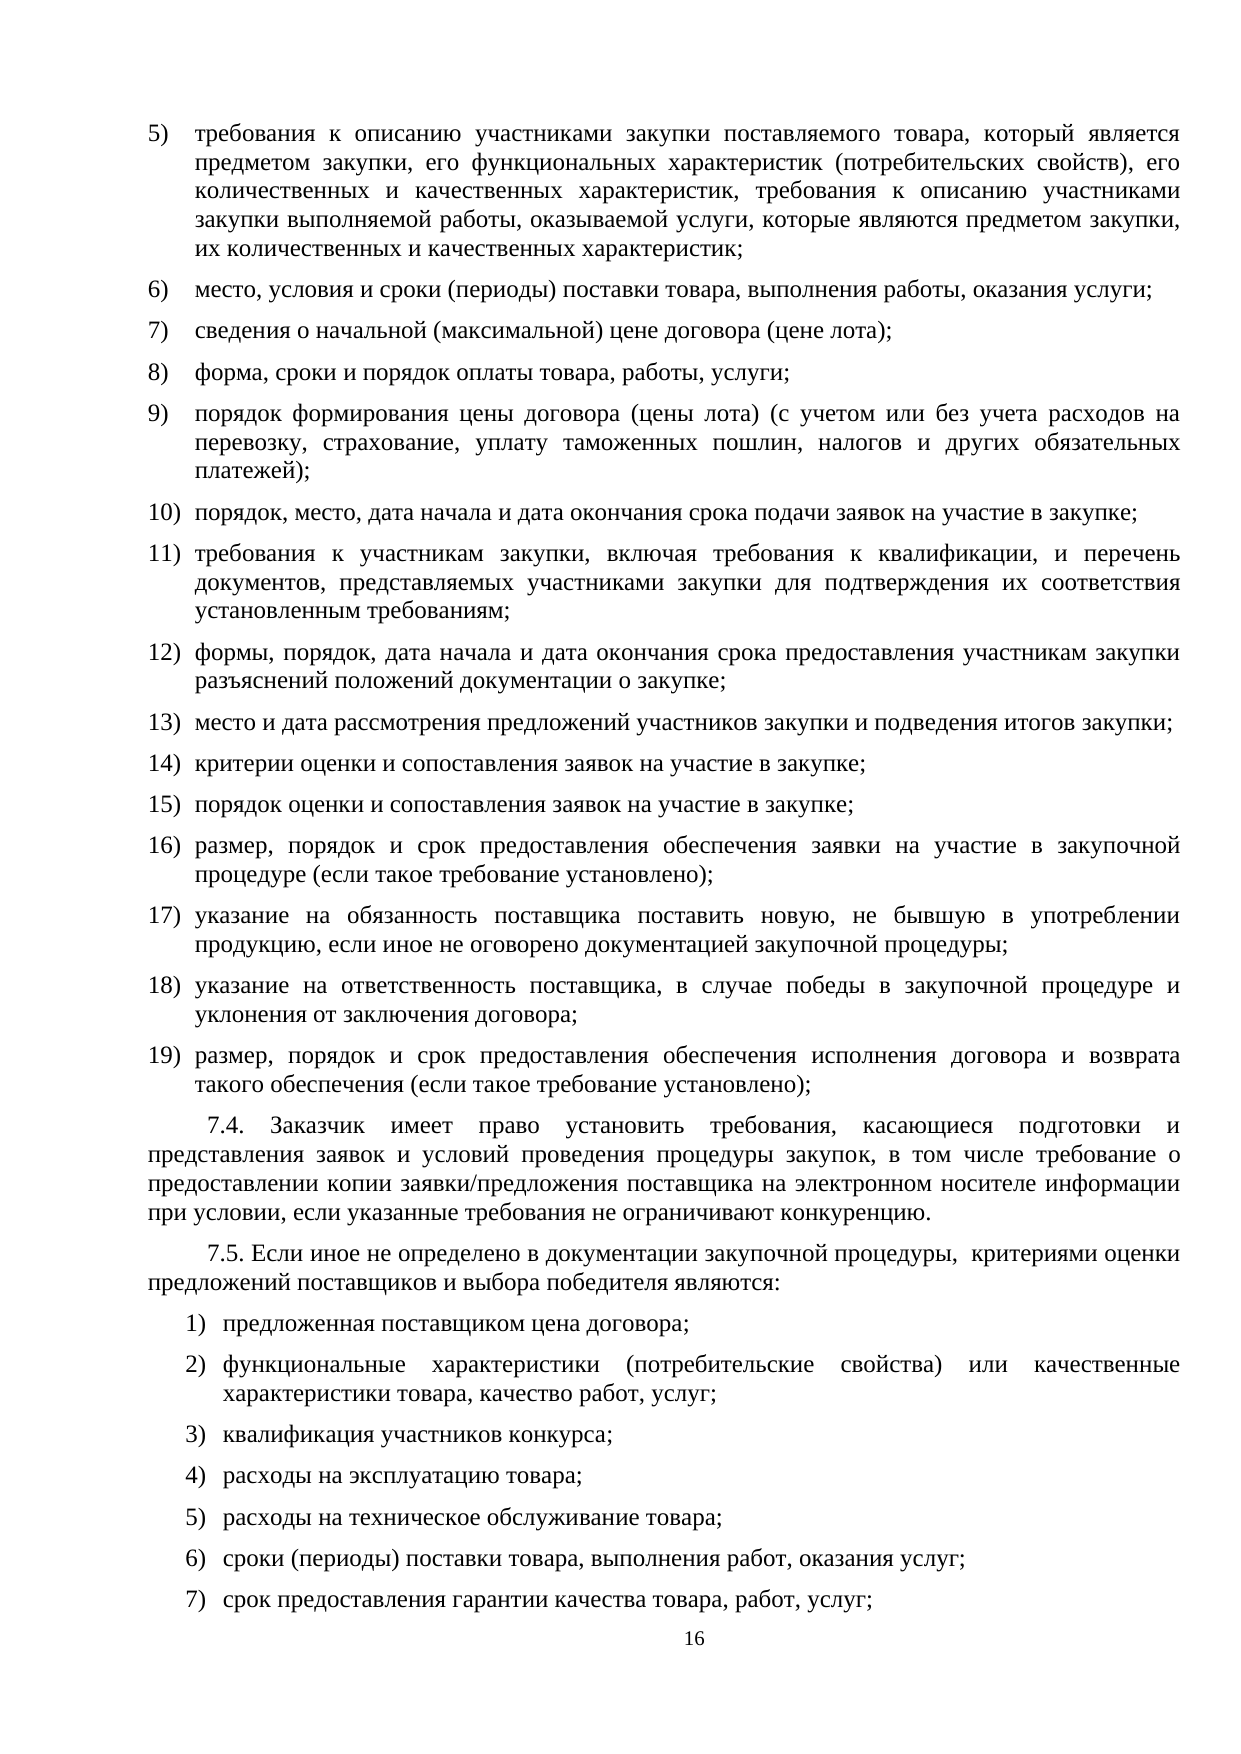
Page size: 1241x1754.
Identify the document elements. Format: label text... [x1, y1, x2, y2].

text 7.4. Заказчик имеет право установить требования, касающиеся подготовки и представления заявок и условий проведения процедуры закупок, в том числе требование о предоставлении копии заявки/предложения поставщика на электронном носителе информации при условии, если указанные требования не ограничивают конкуренцию. [148, 1111, 1181, 1226]
list место, условия и сроки (периоды) поставки товара, выполнения работы, оказания услуги; [148, 274, 1181, 303]
list порядок оценки и сопоставления заявок на участие в закупке; [148, 789, 1181, 818]
list расходы на эксплуатацию товара; [185, 1461, 1181, 1489]
list указание на обязанность поставщика поставить новую, не бывшую в употреблении продукцию, если иное не оговорено документацией закупочной процедуры; [148, 901, 1181, 958]
list квалификация участников конкурса; [185, 1419, 1181, 1448]
list расходы на техническое обслуживание товара; [185, 1502, 1181, 1531]
list срок предоставления гарантии качества товара, работ, услуг; [185, 1584, 1181, 1613]
list сроки (периоды) поставки товара, выполнения работ, оказания услуг; [185, 1543, 1181, 1572]
list место и дата рассмотрения предложений участников закупки и подведения итогов закупки; [148, 707, 1181, 736]
list порядок формирования цены договора (цены лота) (с учетом или без учета расходов на перевозку, страхование, уплату таможенных пошлин, налогов и других обязательных платежей); [148, 398, 1181, 484]
list размер, порядок и срок предоставления обеспечения исполнения договора и возврата такого обеспечения (если такое требование установлено); [148, 1041, 1181, 1098]
list критерии оценки и сопоставления заявок на участие в закупке; [148, 748, 1181, 777]
list порядок, место, дата начала и дата окончания срока подачи заявок на участие в закупке; [148, 497, 1181, 526]
list форма, сроки и порядок оплаты товара, работы, услуги; [148, 357, 1181, 386]
list указание на ответственность поставщика, в случае победы в закупочной процедуре и уклонения от заключения договора; [148, 971, 1181, 1028]
list сведения о начальной (максимальной) цене договора (цене лота); [148, 316, 1181, 344]
list требования к участникам закупки, включая требования к квалификации, и перечень документов, представляемых участниками закупки для подтверждения их соответствия установленным требованиям; [148, 538, 1181, 624]
list функциональные характеристики (потребительские свойства) или качественные характеристики товара, качество работ, услуг; [185, 1349, 1181, 1407]
text 7.5. Если иное не определено в документации закупочной процедуры, критериями оценки предложений поставщиков и выбора победителя являются: [148, 1238, 1181, 1296]
list размер, порядок и срок предоставления обеспечения заявки на участие в закупочной процедуре (если такое требование установлено); [148, 831, 1181, 888]
list требования к описанию участниками закупки поставляемого товара, который является предметом закупки, его функциональных характеристик (потребительских свойств), его количественных и качественных характеристик, требования к описанию участниками закупки выполняемой работы, оказываемой услуги, которые являются предметом закупки, их количественных и качественных характеристик; [148, 118, 1181, 262]
list предложенная поставщиком цена договора; [185, 1308, 1181, 1337]
list формы, порядок, дата начала и дата окончания срока предоставления участникам закупки разъяснений положений документации о закупке; [148, 637, 1181, 694]
